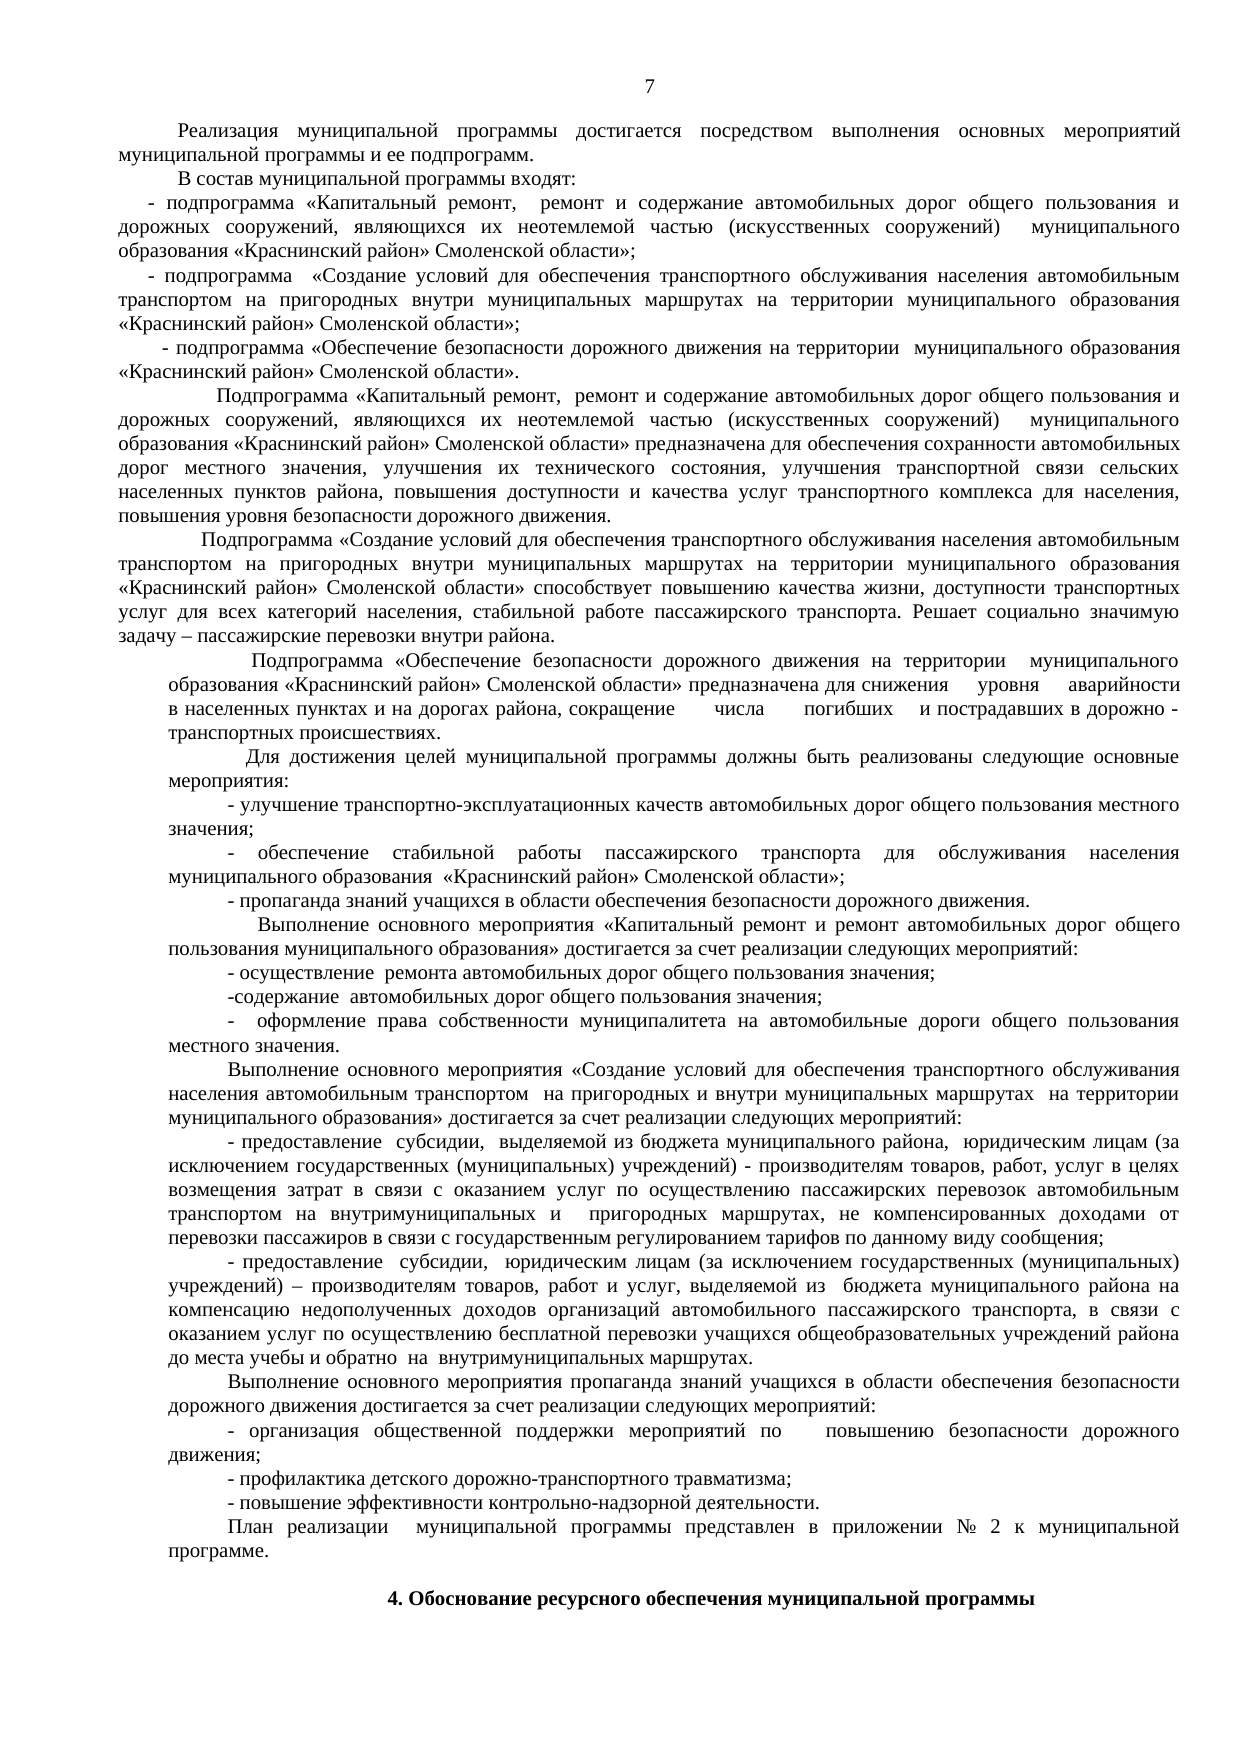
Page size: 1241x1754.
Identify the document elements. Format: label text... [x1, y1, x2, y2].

text - подпрограмма «Обеспечение безопасности дорожного движения на территории муниципального образования «Краснинский район» Смоленской области». [118, 335, 1181, 383]
text - повышение эффективности контрольно-надзорной деятельности. [168, 1490, 1181, 1514]
text План реализации муниципальной программы представлен в приложении № 2 к муниципальной программе. [168, 1514, 1181, 1562]
text - осуществление ремонта автомобильных дорог общего пользования значения; [168, 960, 1181, 984]
text - обеспечение стабильной работы пассажирского транспорта для обслуживания населения муниципального образования «Краснинский район» Смоленской области»; [168, 840, 1181, 888]
text В состав муниципальной программы входят: [118, 166, 1181, 190]
text Для достижения целей муниципальной программы должны быть реализованы следующие основные мероприятия: [168, 744, 1181, 792]
text Реализация муниципальной программы достигается посредством выполнения основных мероприятий муниципальной программы и ее подпрограмм. [118, 118, 1181, 166]
text Выполнение основного мероприятия «Капитальный ремонт и ремонт автомобильных дорог общего пользования муниципального образования» достигается за счет реализации следующих мероприятий: [168, 912, 1181, 960]
text Подпрограмма «Создание условий для обеспечения транспортного обслуживания населения автомобильным транспортом на пригородных внутри муниципальных маршрутах на территории муниципального образования «Краснинский район» Смоленской области» способствует повышению качества жизни, доступности транспортных услуг для всех категорий населения, стабильной работе пассажирского транспорта. Решает социально значимую задачу – пассажирские перевозки внутри района. [118, 527, 1181, 647]
text - предоставление субсидии, юридическим лицам (за исключением государственных (муниципальных) учреждений) – производителям товаров, работ и услуг, выделяемой из бюджета муниципального района на компенсацию недополученных доходов организаций автомобильного пассажирского транспорта, в связи с оказанием услуг по осуществлению бесплатной перевозки учащихся общеобразовательных учреждений района до места учебы и обратно на внутримуниципальных маршрутах. [168, 1249, 1181, 1369]
text - пропаганда знаний учащихся в области обеспечения безопасности дорожного движения. [168, 888, 1181, 912]
text - подпрограмма «Создание условий для обеспечения транспортного обслуживания населения автомобильным транспортом на пригородных внутри муниципальных маршрутах на территории муниципального образования «Краснинский район» Смоленской области»; [118, 262, 1181, 335]
text Выполнение основного мероприятия «Создание условий для обеспечения транспортного обслуживания населения автомобильным транспортом на пригородных и внутри муниципальных маршрутах на территории муниципального образования» достигается за счет реализации следующих мероприятий: [168, 1057, 1181, 1129]
text - оформление права собственности муниципалитета на автомобильные дороги общего пользования местного значения. [168, 1008, 1181, 1057]
text - профилактика детского дорожно-транспортного травматизма; [168, 1466, 1181, 1490]
text 4. Обоснование ресурсного обеспечения муниципальной программы [168, 1586, 1181, 1610]
text Подпрограмма «Обеспечение безопасности дорожного движения на территории муниципального образования «Краснинский район» Смоленской области» предназначена для снижения уровня аварийности в населенных пунктах и на дорогах района, сокращение числа погибших и пострадавших в дорожно - транспортных происшествиях. [168, 647, 1181, 744]
text -содержание автомобильных дорог общего пользования значения; [168, 984, 1181, 1008]
text Подпрограмма «Капитальный ремонт, ремонт и содержание автомобильных дорог общего пользования и дорожных сооружений, являющихся их неотемлемой частью (искусственных сооружений) муниципального образования «Краснинский район» Смоленской области» предназначена для обеспечения сохранности автомобильных дорог местного значения, улучшения их технического состояния, улучшения транспортной связи сельских населенных пунктов района, повышения доступности и качества услуг транспортного комплекса для населения, повышения уровня безопасности дорожного движения. [118, 383, 1181, 527]
text - подпрограмма «Капитальный ремонт, ремонт и содержание автомобильных дорог общего пользования и дорожных сооружений, являющихся их неотемлемой частью (искусственных сооружений) муниципального образования «Краснинский район» Смоленской области»; [118, 190, 1181, 262]
text - организация общественной поддержки мероприятий по повышению безопасности дорожного движения; [168, 1417, 1181, 1466]
text - улучшение транспортно-эксплуатационных качеств автомобильных дорог общего пользования местного значения; [168, 792, 1181, 840]
text - предоставление субсидии, выделяемой из бюджета муниципального района, юридическим лицам (за исключением государственных (муниципальных) учреждений) - производителям товаров, работ, услуг в целях возмещения затрат в связи с оказанием услуг по осуществлению пассажирских перевозок автомобильным транспортом на внутримуниципальных и пригородных маршрутах, не компенсированных доходами от перевозки пассажиров в связи с государственным регулированием тарифов по данному виду сообщения; [168, 1129, 1181, 1249]
text Выполнение основного мероприятия пропаганда знаний учащихся в области обеспечения безопасности дорожного движения достигается за счет реализации следующих мероприятий: [168, 1369, 1181, 1417]
